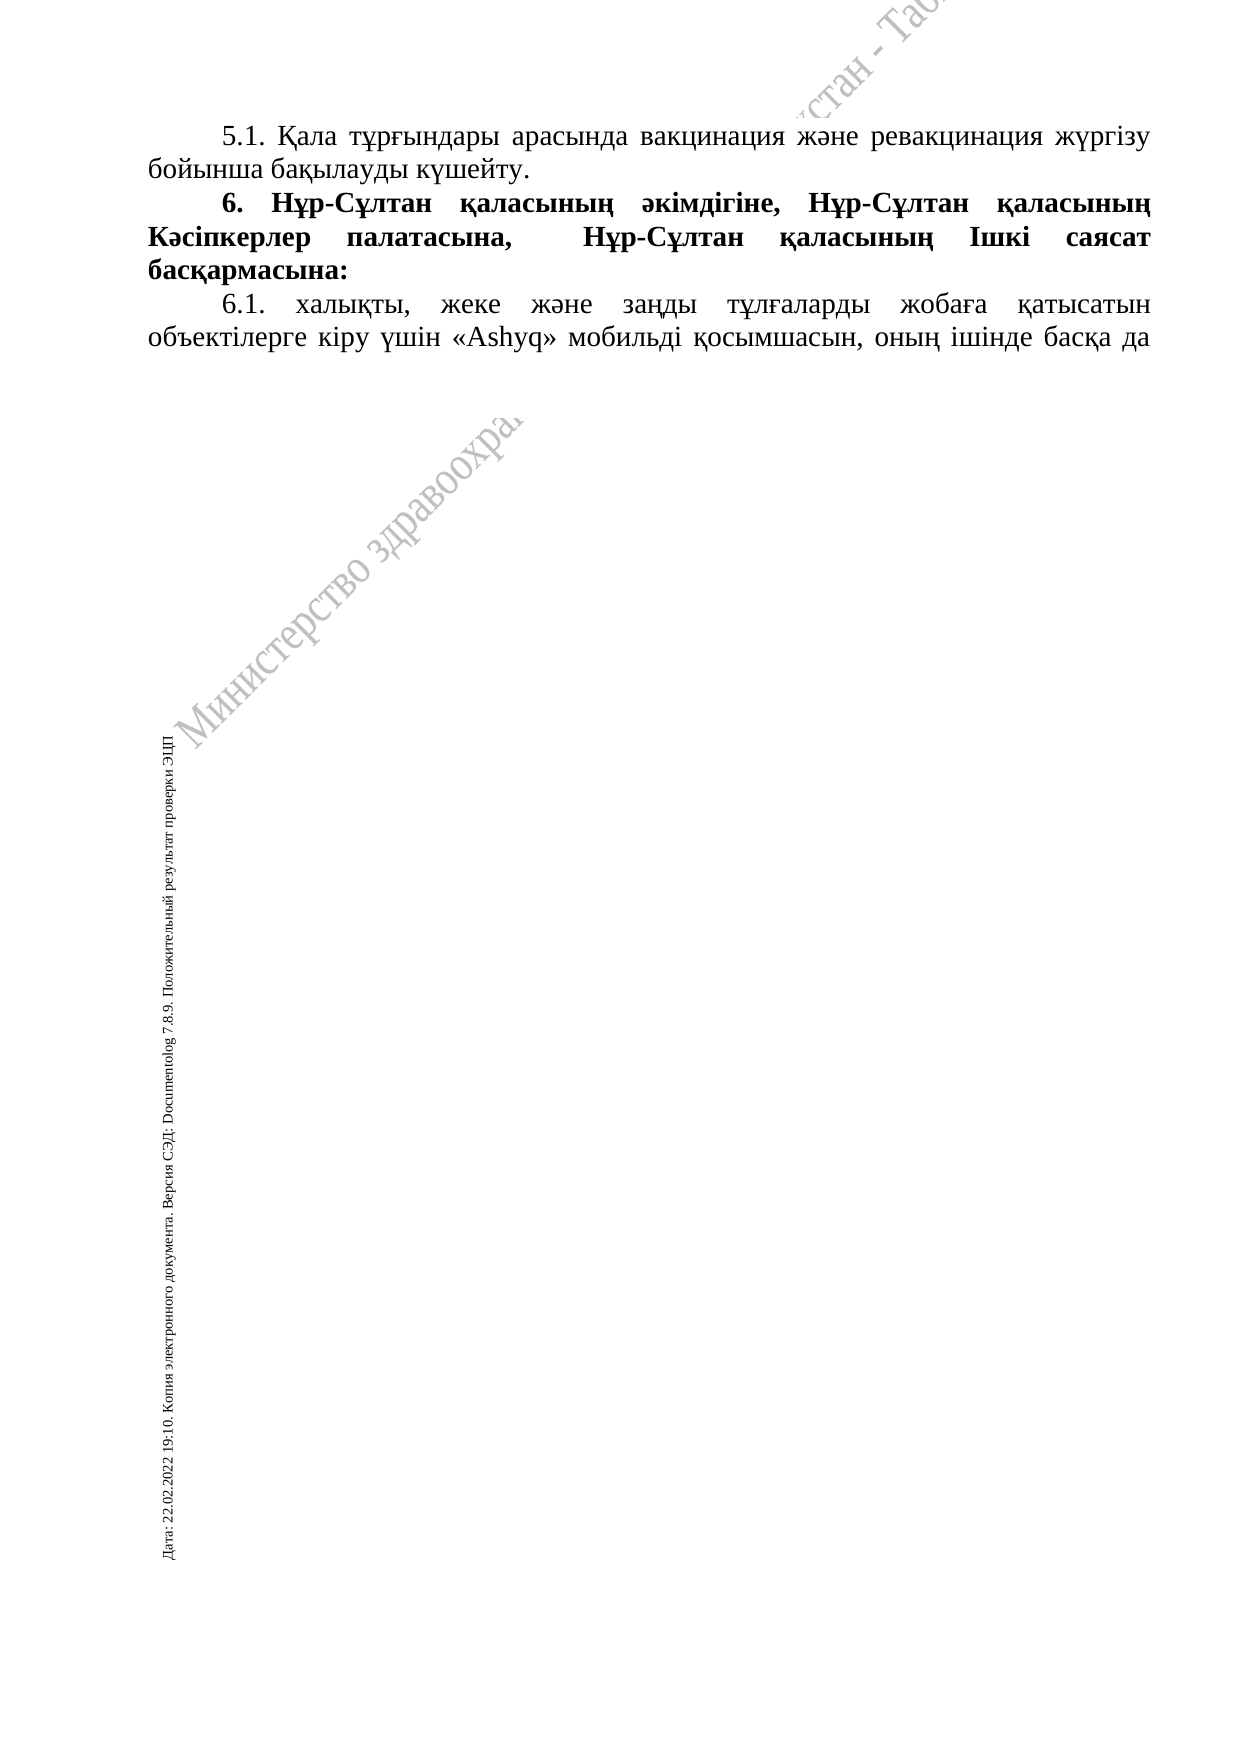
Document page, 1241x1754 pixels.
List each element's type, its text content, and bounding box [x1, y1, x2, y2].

text 6.1. халықты, жеке және заңды тұлғаларды жобаға қатысатын объектілерге кіру үшін «Ashyq» мобильді қосымшасын, оның ішінде басқа да платформаларды (мысалы, eGov mobile, Аitu, Kaspi.kz, Halyk Bank, Sberbank.kz, Альфа-Банк платформасындағы аналогы, сайт www.ashyq.kz) пайдалану қажеттігі туралы хабардар етуді қамтамасыз етсін; [148, 286, 1152, 417]
text 5.1. Қала тұрғындары арасында вакцинация және ревакцинация жүргізу бойынша бақылауды күшейту. [148, 118, 1152, 185]
text 6. Нұр-Сұлтан қаласының әкімдігіне, Нұр-Сұлтан қаласының Кәсіпкерлер палатасына, Нұр-Сұлтан қаласының Ішкі саясат басқармасына: [148, 185, 1152, 286]
